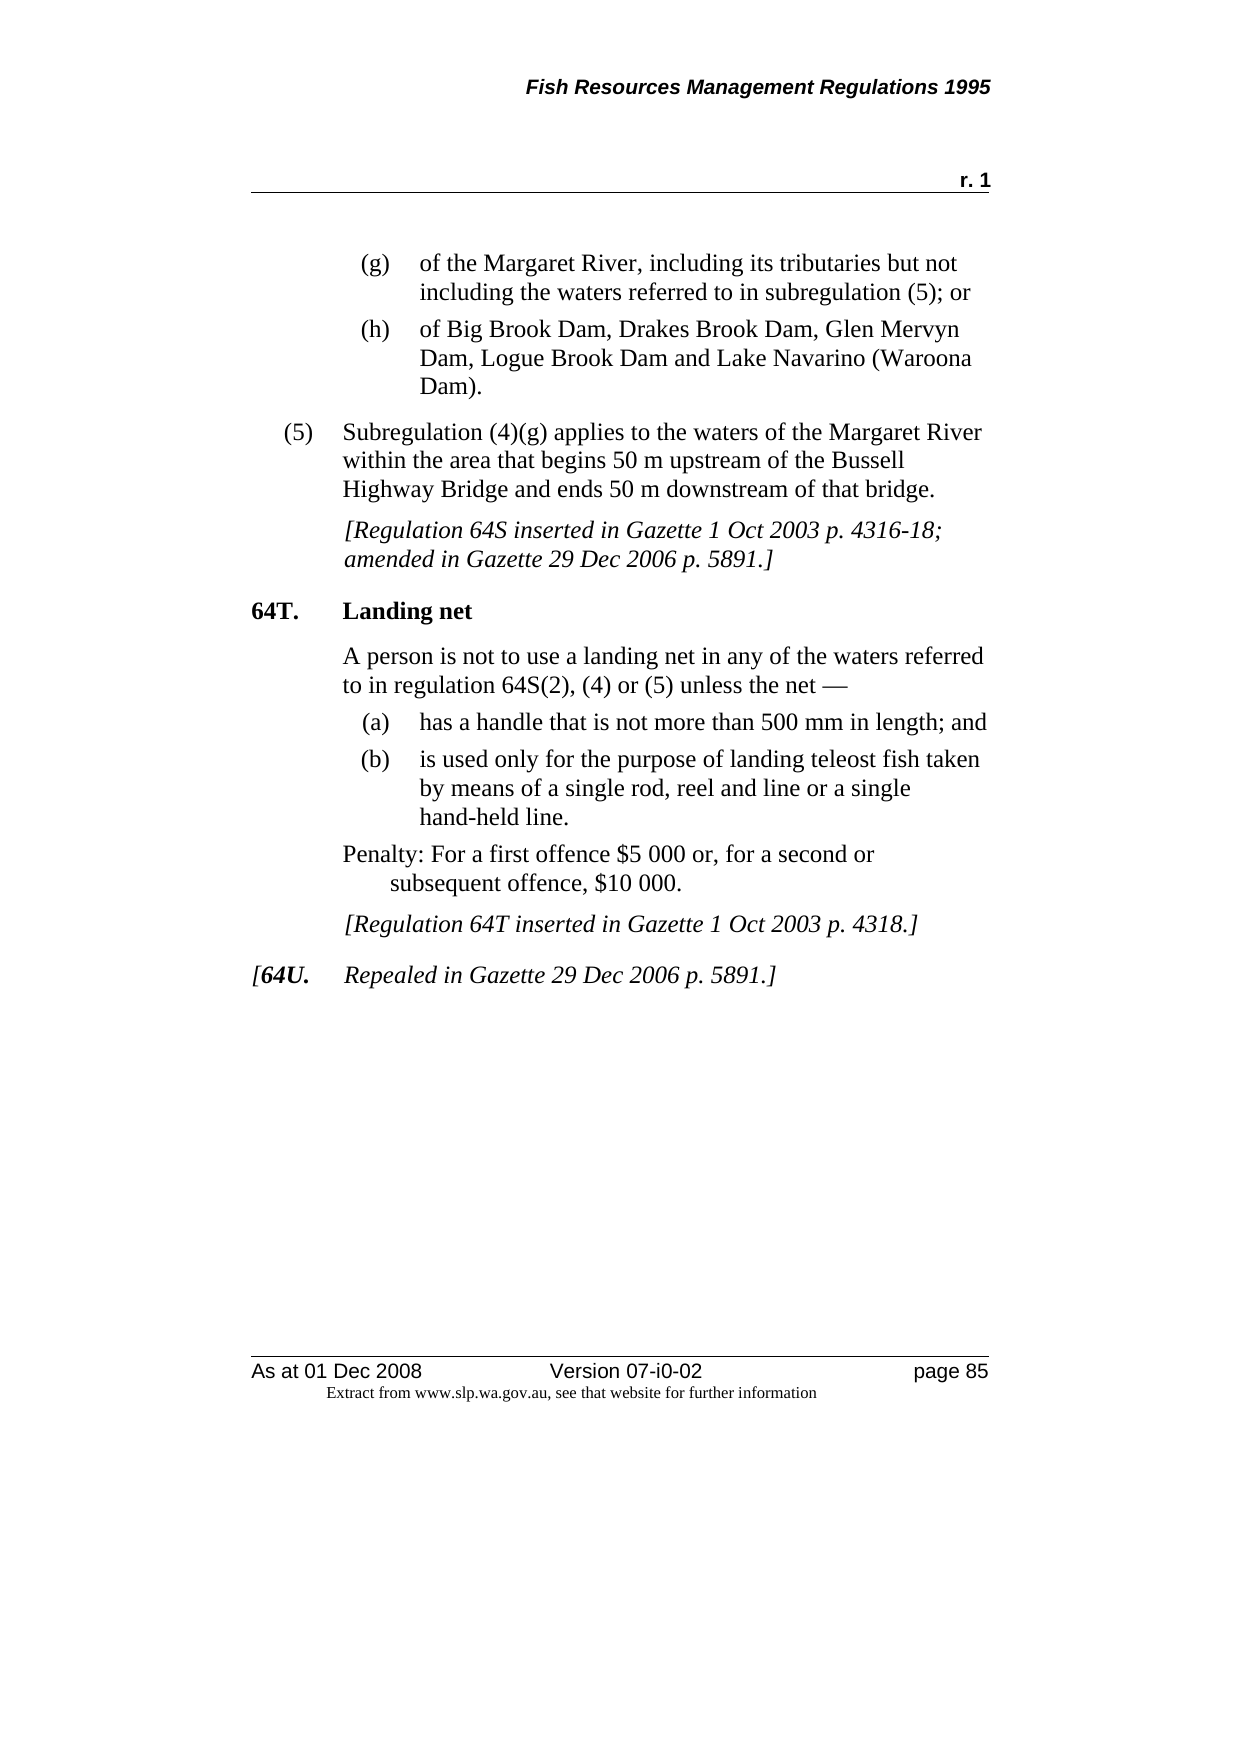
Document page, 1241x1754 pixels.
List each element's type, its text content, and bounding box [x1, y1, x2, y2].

text (b) is used only for the purpose of landing teleost fish taken by means of a single rod, reel and line or a single hand-held line. [251, 744, 989, 831]
subtitle 64T. Landing net [251, 596, 989, 625]
text A person is not to use a landing net in any of the waters referred to in regulation 64S(2), (4) or (5) unless the net — [251, 641, 989, 699]
text [Regulation 64S inserted in Gazette 1 Oct 2003 p. 4316-18; amended in Gazette 29 Dec 2006 p. 5891.] [251, 516, 989, 573]
text (5) Subregulation (4)(g) applies to the waters of the Margaret River within the area that begins 50 m upstream of the Bussell Highway Bridge and ends 50 m downstream of that bridge. [251, 417, 989, 503]
text Penalty: For a first offence $5 000 or, for a second or subsequent offence, $10 000. [251, 839, 989, 896]
text (a) has a handle that is not more than 500 mm in length; and [251, 707, 989, 736]
text [64U. Repealed in Gazette 29 Dec 2006 p. 5891.] [251, 961, 989, 989]
text (h) of Big Brook Dam, Drakes Brook Dam, Glen Mervyn Dam, Logue Brook Dam and Lake Navarino (Waroona Dam). [251, 314, 989, 400]
text [Regulation 64T inserted in Gazette 1 Oct 2003 p. 4318.] [251, 909, 989, 938]
text (g) of the Margaret River, including its tributaries but not including the waters referred to in subregulation (5); or [251, 248, 989, 306]
